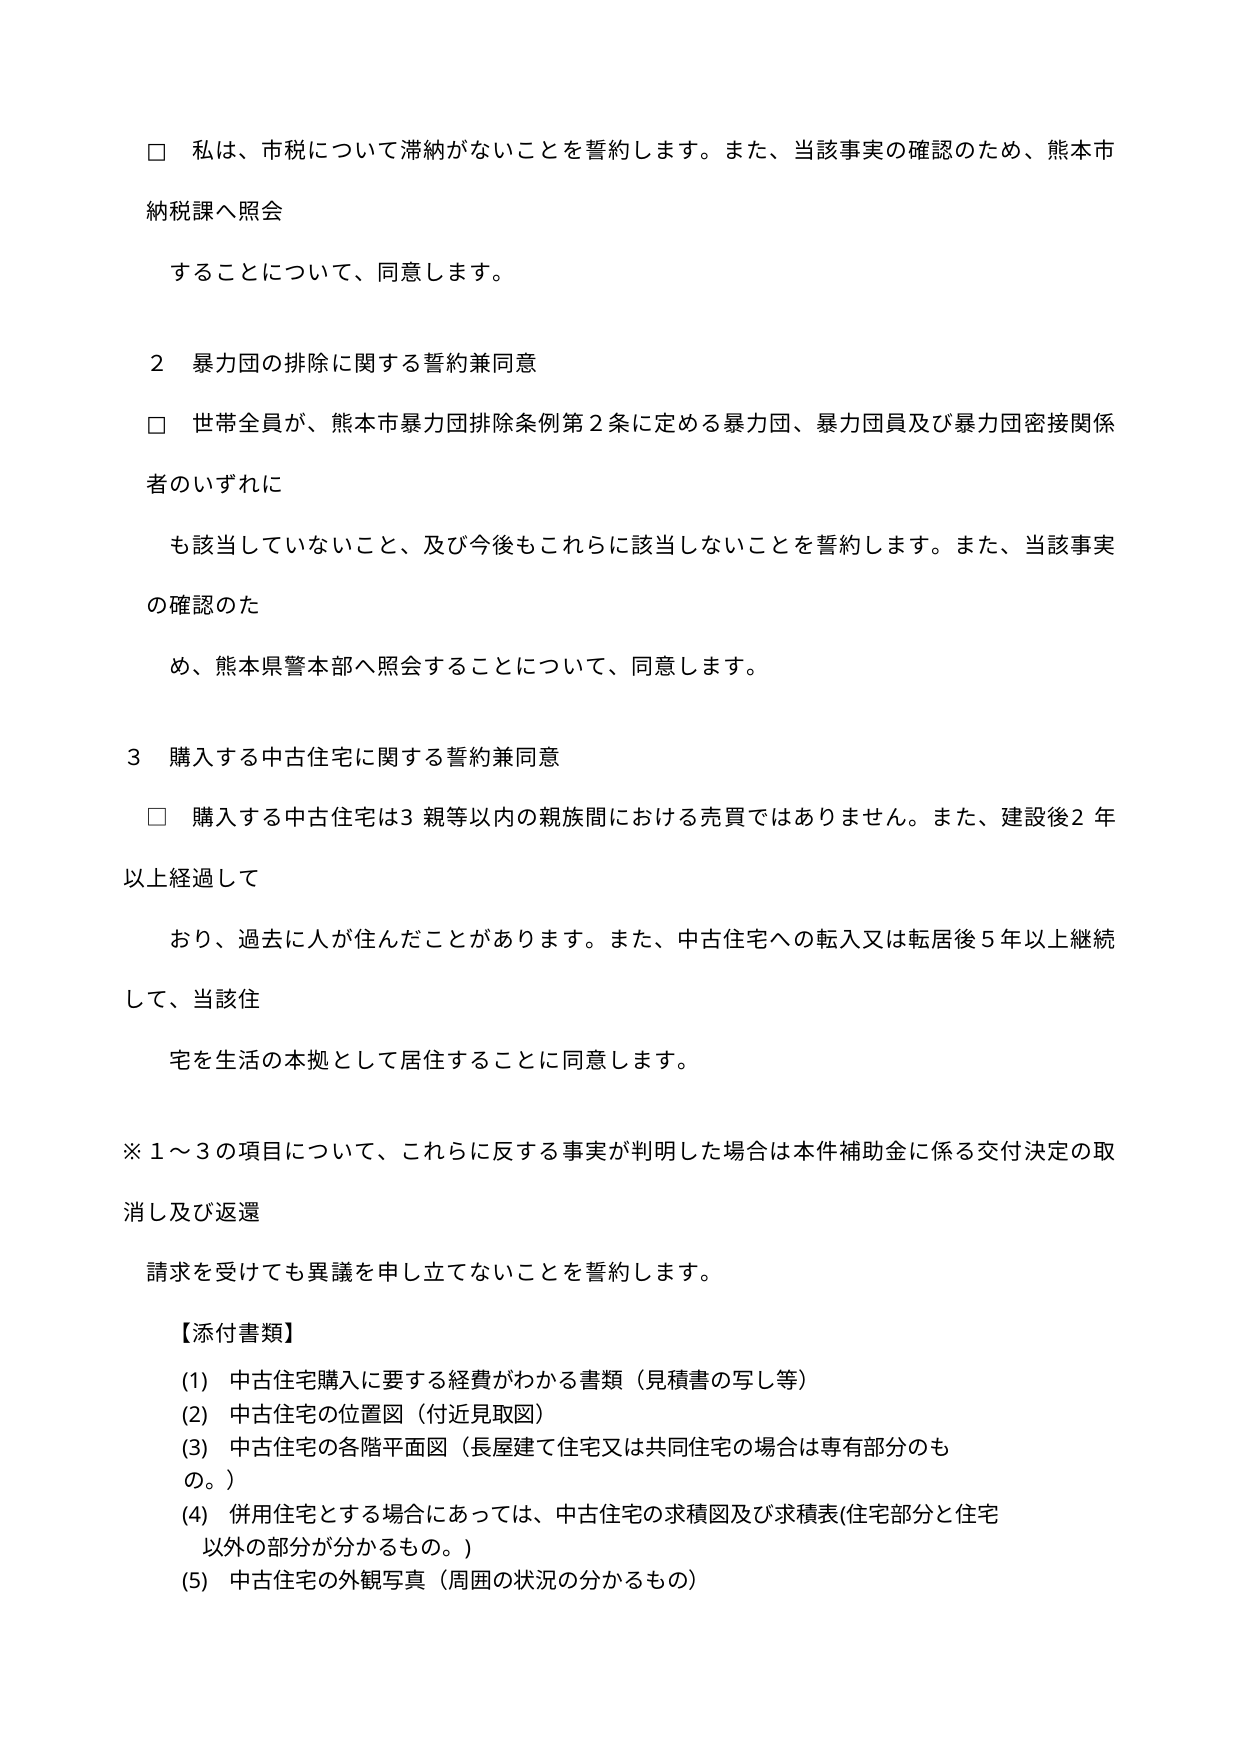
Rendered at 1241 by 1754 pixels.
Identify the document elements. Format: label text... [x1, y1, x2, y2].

text □ 私は、市税について滞納がないことを誓約します。また、当該事実の確認のため、熊本市納税課へ照会 [124, 119, 1117, 240]
text □ 購入する中古住宅は3親等以内の親族間における売買ではありません。また、建設後2年以上経過して [123, 786, 1117, 907]
text おり、過去に人が住んだことがあります。また、中古住宅への転入又は転居後５年以上継続して、当該住 [123, 907, 1117, 1028]
text (3) 中古住宅の各階平面図（長屋建て住宅又は共同住宅の場合は専有部分のもの。） [182, 1429, 1014, 1495]
text (1) 中古住宅購入に要する経費がわかる書類（見積書の写し等） [182, 1362, 1014, 1395]
text ※１～３の項目について、これらに反する事実が判明した場合は本件補助金に係る交付決定の取消し及び返還 [123, 1119, 1117, 1241]
text 【添付書類】 [124, 1301, 1014, 1362]
text (2) 中古住宅の位置図（付近見取図） [182, 1395, 1014, 1429]
text ３ 購入する中古住宅に関する誓約兼同意 [123, 725, 1117, 786]
text 宅を生活の本拠として居住することに同意します。 [123, 1028, 1117, 1089]
text (5) 中古住宅の外観写真（周囲の状況の分かるもの） [182, 1562, 1014, 1595]
text することについて、同意します。 [124, 240, 1117, 301]
text □ 世帯全員が、熊本市暴力団排除条例第２条に定める暴力団、暴力団員及び暴力団密接関係者のいずれに [144, 392, 1117, 513]
text 請求を受けても異議を申し立てないことを誓約します。 [123, 1241, 1117, 1301]
text ２ 暴力団の排除に関する誓約兼同意 [124, 331, 1117, 392]
text も該当していないこと、及び今後もこれらに該当しないことを誓約します。また、当該事実の確認のた [144, 513, 1117, 634]
text (4) 併用住宅とする場合にあっては、中古住宅の求積図及び求積表(住宅部分と住宅以外の部分が分かるもの。) [182, 1495, 1014, 1562]
text め、熊本県警本部へ照会することについて、同意します。 [144, 634, 1117, 695]
